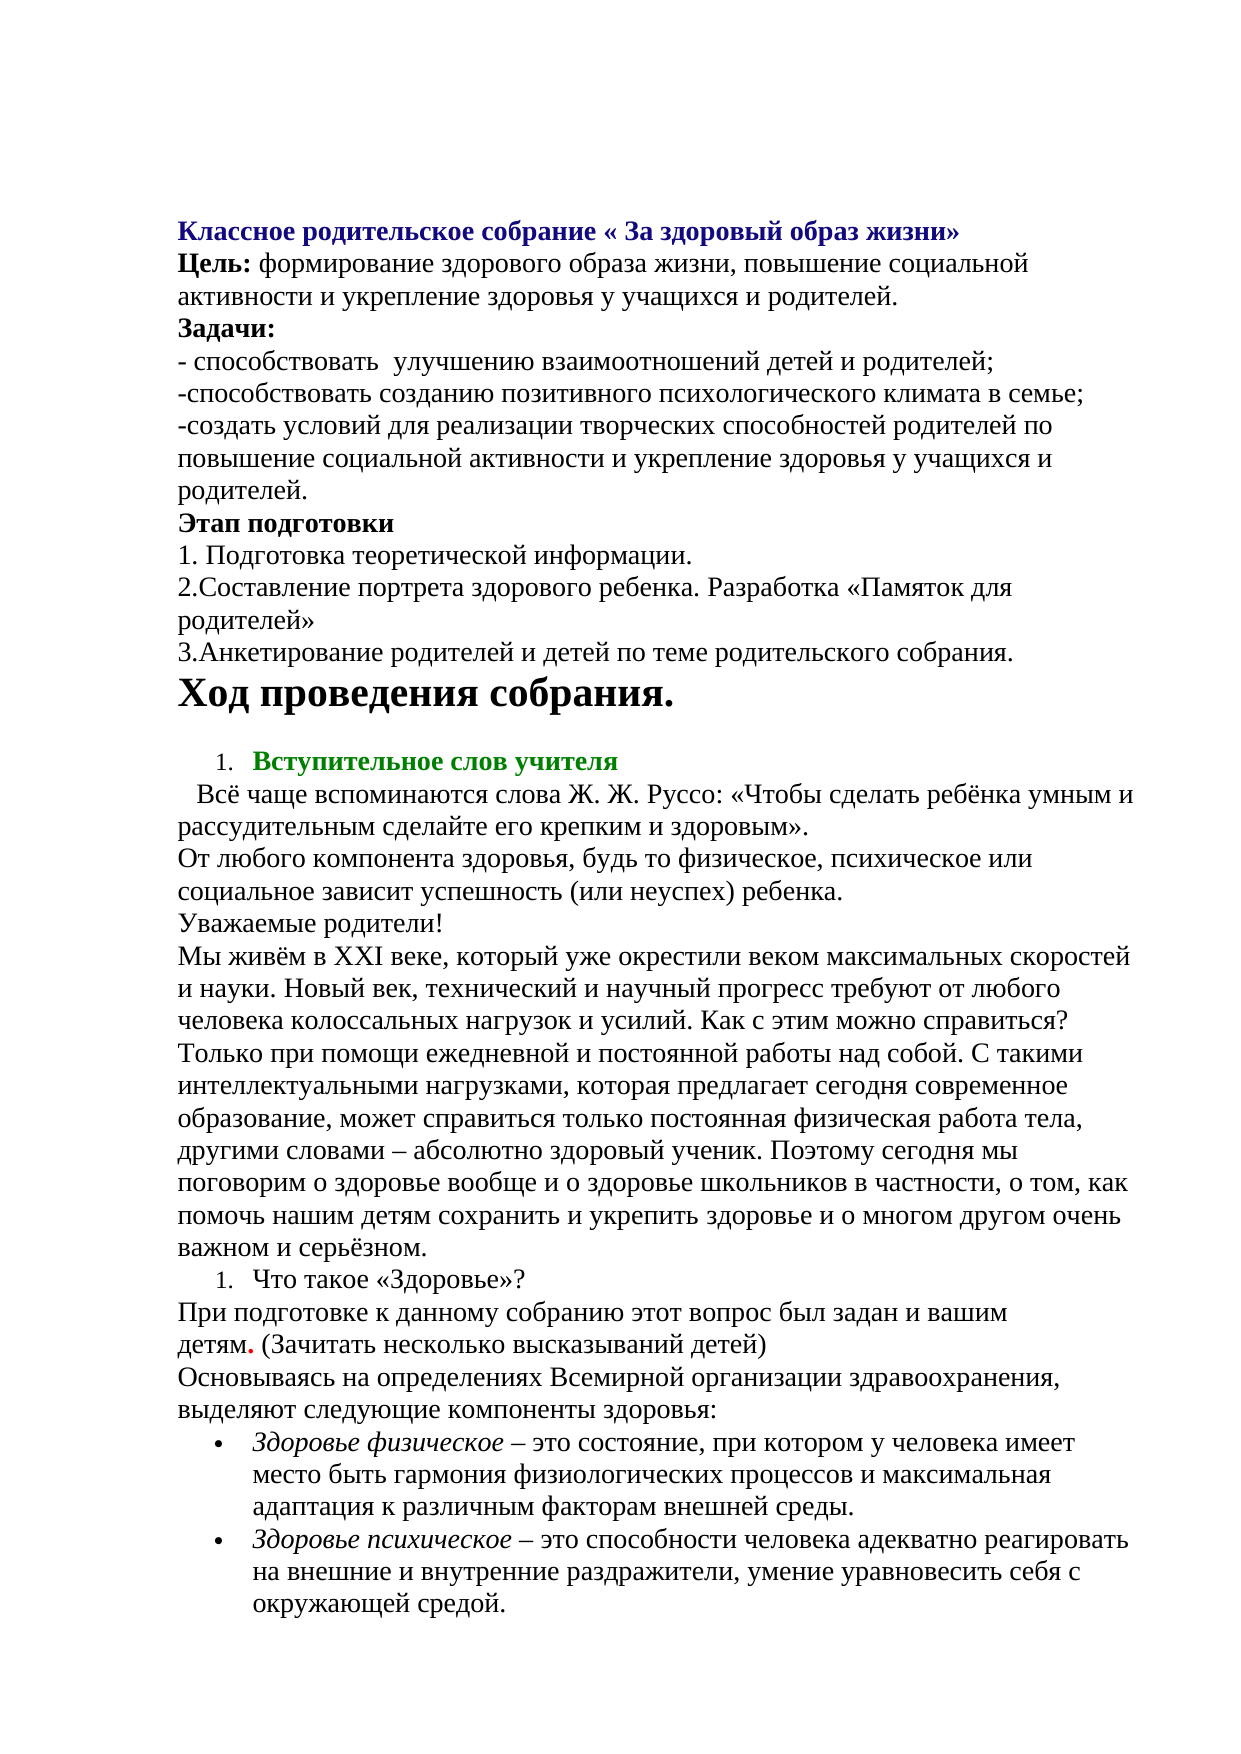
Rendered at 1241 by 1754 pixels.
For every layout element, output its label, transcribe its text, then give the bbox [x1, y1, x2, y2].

list Здоровье психическое – это способности человека адекватно реагировать на внешние и внутренние раздражители, умение уравновесить себя с окружающей средой. [215, 1522, 1152, 1619]
list Что такое «Здоровье»? [215, 1263, 1152, 1295]
text -создать условий для реализации творческих способностей родителей по повышение социальной активности и укрепление здоровья у учащихся и родителей. [177, 408, 1152, 506]
text 2.Составление портрета здорового ребенка. Разработка «Памяток для родителей» [177, 570, 1152, 635]
list Здоровье физическое – это состояние, при котором у человека имеет место быть гармония физиологических процессов и максимальная адаптация к различным факторам внешней среды. [215, 1424, 1152, 1522]
text Классное родительское собрание « За здоровый образ жизни» [177, 214, 1152, 246]
text Всё чаще вспоминаются слова Ж. Ж. Руссо: «Чтобы сделать ребёнка умным и рассудительным сделайте его крепким и здоровым». От любого компонента здоровья, будь то физическое, психическое или социальное зависит успешность (или неуспех) ребенка. [177, 777, 1152, 906]
text - способствовать улучшению взаимоотношений детей и родителей; [177, 344, 1152, 376]
text Цель: формирование здорового образа жизни, повышение социальной активности и укрепление здоровья у учащихся и родителей. [177, 246, 1152, 311]
text При подготовке к данному собранию этот вопрос был задан и вашим детям. (Зачитать несколько высказываний детей) [177, 1295, 1152, 1360]
text 1. Подготовка теоретической информации. [177, 538, 1152, 570]
text 3.Анкетирование родителей и детей по теме родительского собрания. [177, 635, 1152, 668]
text Основываясь на определениях Всемирной организации здравоохранения, выделяют следующие компоненты здоровья: [177, 1360, 1152, 1424]
text -способствовать созданию позитивного психологического климата в семье; [177, 376, 1152, 408]
text Этап подготовки [177, 506, 1152, 538]
text Мы живём в XXI веке, который уже окрестили веком максимальных скоростей и науки. Новый век, технический и научный прогресс требуют от любого человека колоссальных нагрузок и усилий. Как с этим можно справиться? Только при помощи ежедневной и постоянной работы над собой. С такими интеллектуальными нагрузками, которая предлагает сегодня современное образование, может справиться только постоянная физическая работа тела, другими словами – абсолютно здоровый ученик. Поэтому сегодня мы поговорим о здоровье вообще и о здоровье школьников в частности, о том, как помочь нашим детям сохранить и укрепить здоровье и о многом другом очень важном и серьёзном. [177, 939, 1152, 1263]
list Вступительное слов учителя [215, 744, 1152, 777]
text Задачи: [177, 311, 1152, 344]
text Уважаемые родители! [177, 906, 1152, 939]
text Ход проведения собрания. [177, 668, 1152, 716]
